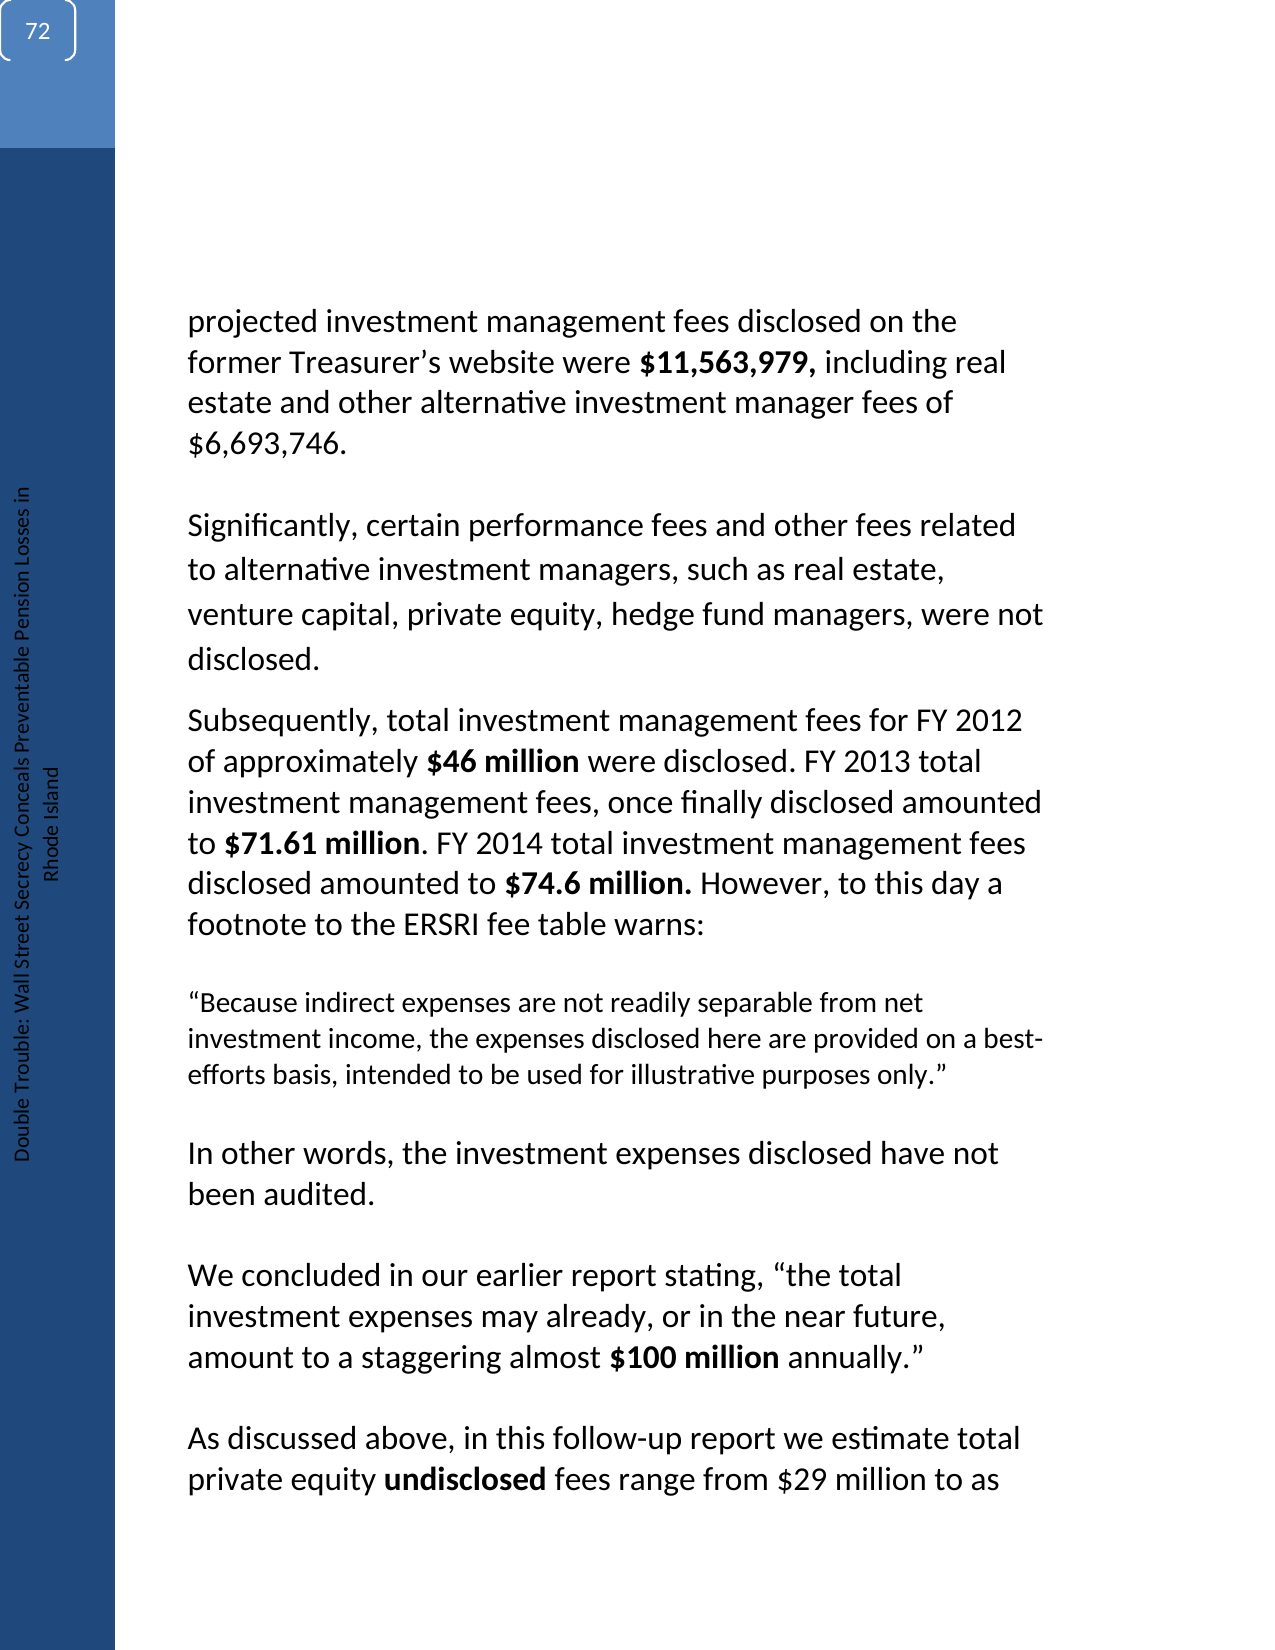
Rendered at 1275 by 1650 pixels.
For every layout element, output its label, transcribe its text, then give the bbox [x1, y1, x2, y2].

text “Because indirect expenses are not readily separable from net investment income, the expenses disclosed here are provided on a best-efforts basis, intended to be used for illustrative purposes only.” [187, 984, 1050, 1091]
text In other words, the investment expenses disclosed have not been audited. [187, 1132, 1050, 1214]
text Significantly, certain performance fees and other fees related to alternative investment managers, such as real estate, venture capital, private equity, hedge fund managers, were not disclosed. [187, 504, 1050, 679]
text Subsequently, total investment management fees for FY 2012 of approximately $46 million were disclosed. FY 2013 total investment management fees, once finally disclosed amounted to $71.61 million. FY 2014 total investment management fees disclosed amounted to $74.6 million. However, to this day a footnote to the ERSRI fee table warns: [187, 699, 1050, 944]
text We concluded in our earlier report stating, “the total investment expenses may already, or in the near future, amount to a staggering almost $100 million annually.” [187, 1254, 1050, 1377]
